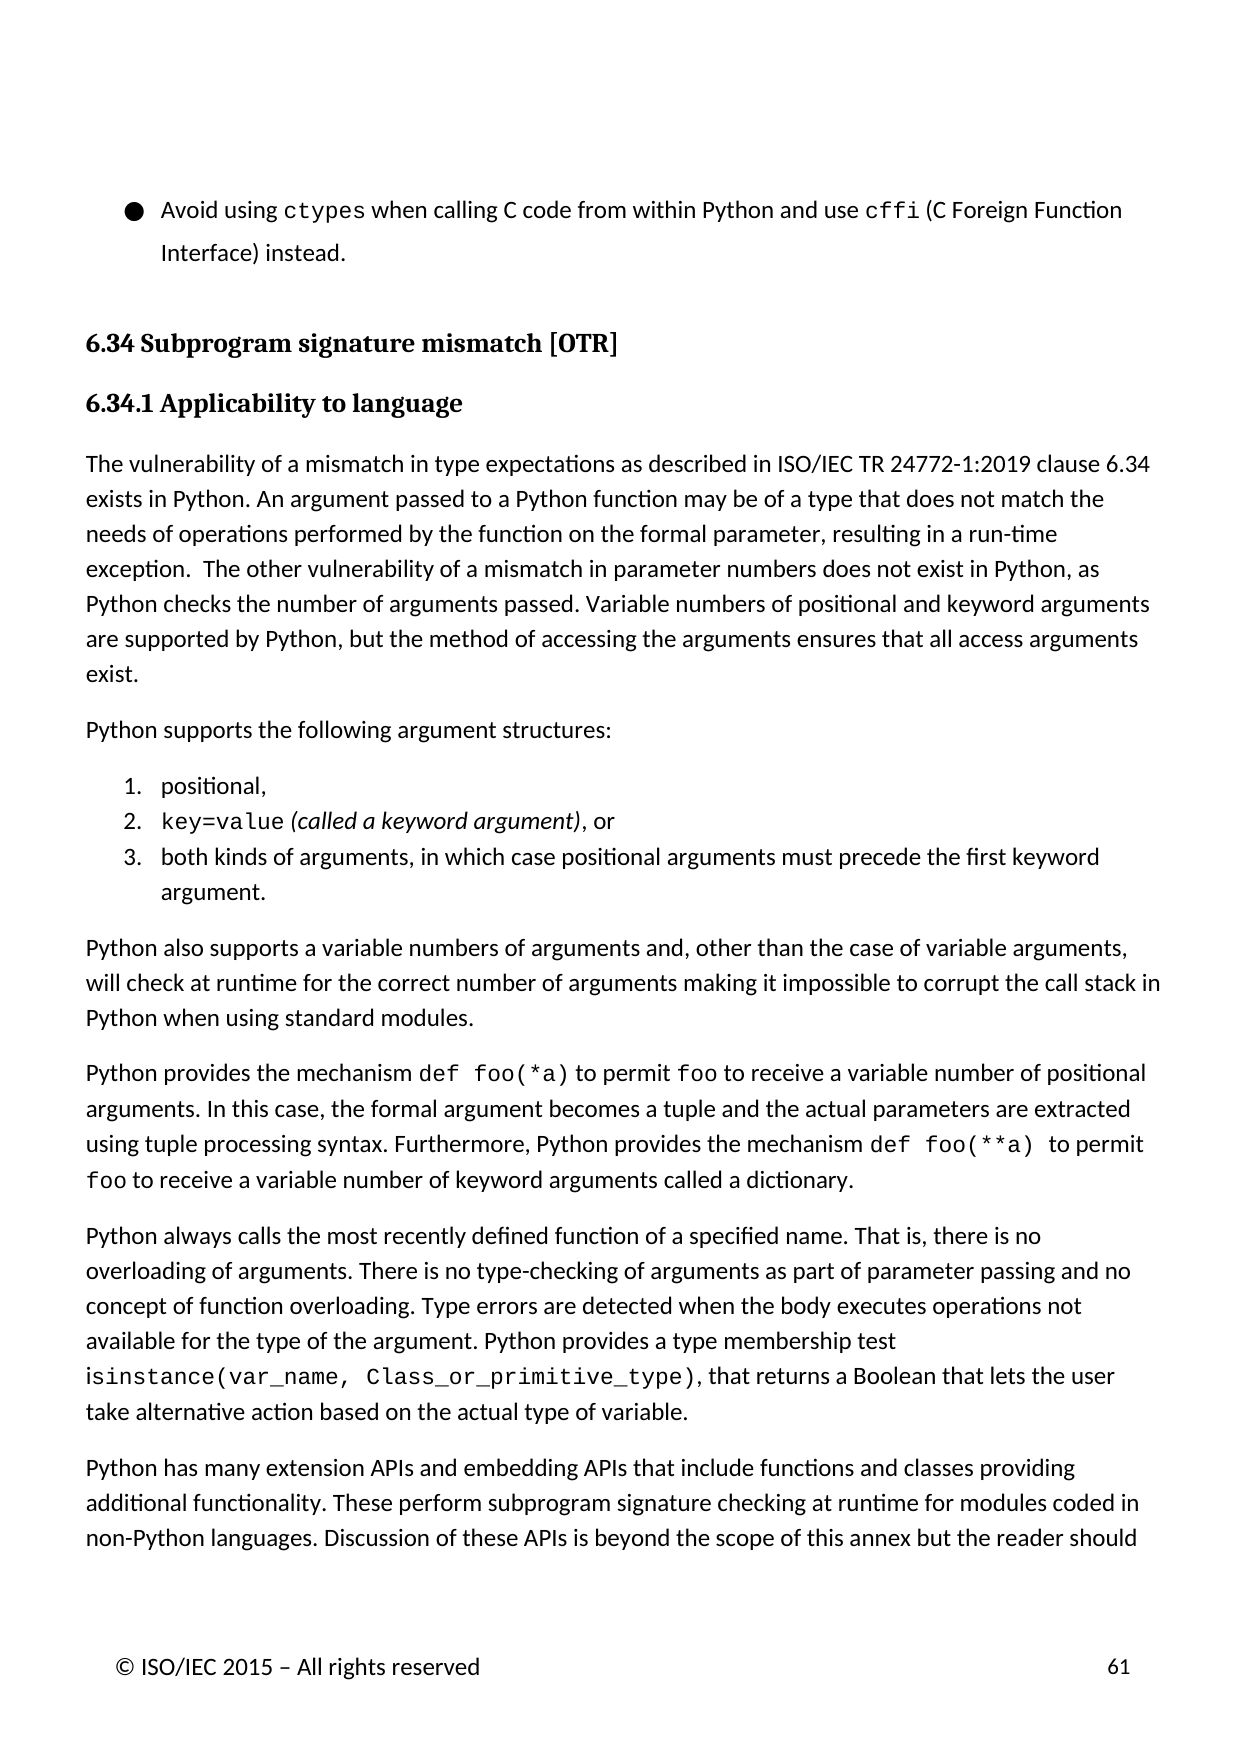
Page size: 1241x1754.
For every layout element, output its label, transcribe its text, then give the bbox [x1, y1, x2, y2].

list key=value (called a keyword argument), or [123, 805, 1164, 836]
subtitle 6.34.1 Applicability to language [86, 388, 1164, 419]
list both kinds of arguments, in which case positional arguments must precede the first keyword argument. [123, 841, 1164, 906]
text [86, 1452, 1164, 1552]
text Python supports the following argument structures: [86, 714, 1164, 745]
list Avoid using ctypes when calling C code from within Python and use cffi (C Foreign Function Interface) instead. [123, 181, 1164, 267]
text Python always calls the most recently defined function of a specified name. That is, there is no overloading of arguments. There is no type-checking of arguments as part of parameter passing and no concept of function overloading. Type errors are detected when the body executes operations not available for the type of the argument. Python provides a type membership test isinstance(var_name, Class_or_primitive_type), that returns a Boolean that lets the user take alternative action based on the actual type of variable. [86, 1220, 1164, 1427]
text Python provides the mechanism def foo(*a) to permit foo to receive a variable number of positional arguments. In this case, the formal argument becomes a tuple and the actual parameters are extracted using tuple processing syntax. Furthermore, Python provides the mechanism def foo(**a) to permit foo to receive a variable number of keyword arguments called a dictionary. [86, 1058, 1164, 1195]
list positional, [123, 770, 1164, 801]
text The vulnerability of a mismatch in type expectations as described in ISO/IEC TR 24772-1:2019 clause 6.34 exists in Python. An argument passed to a Python function may be of a type that does not match the needs of operations performed by the function on the formal parameter, resulting in a run-time exception. The other vulnerability of a mismatch in parameter numbers does not exist in Python, as Python checks the number of arguments passed. Variable numbers of positional and keyword arguments are supported by Python, but the method of accessing the arguments ensures that all access arguments exist. [86, 448, 1164, 689]
text Python also supports a variable numbers of arguments and, other than the case of variable arguments, will check at runtime for the correct number of arguments making it impossible to corrupt the call stack in Python when using standard modules. [86, 932, 1164, 1032]
subtitle 6.34 Subprogram signature mismatch [OTR] [86, 328, 1164, 359]
